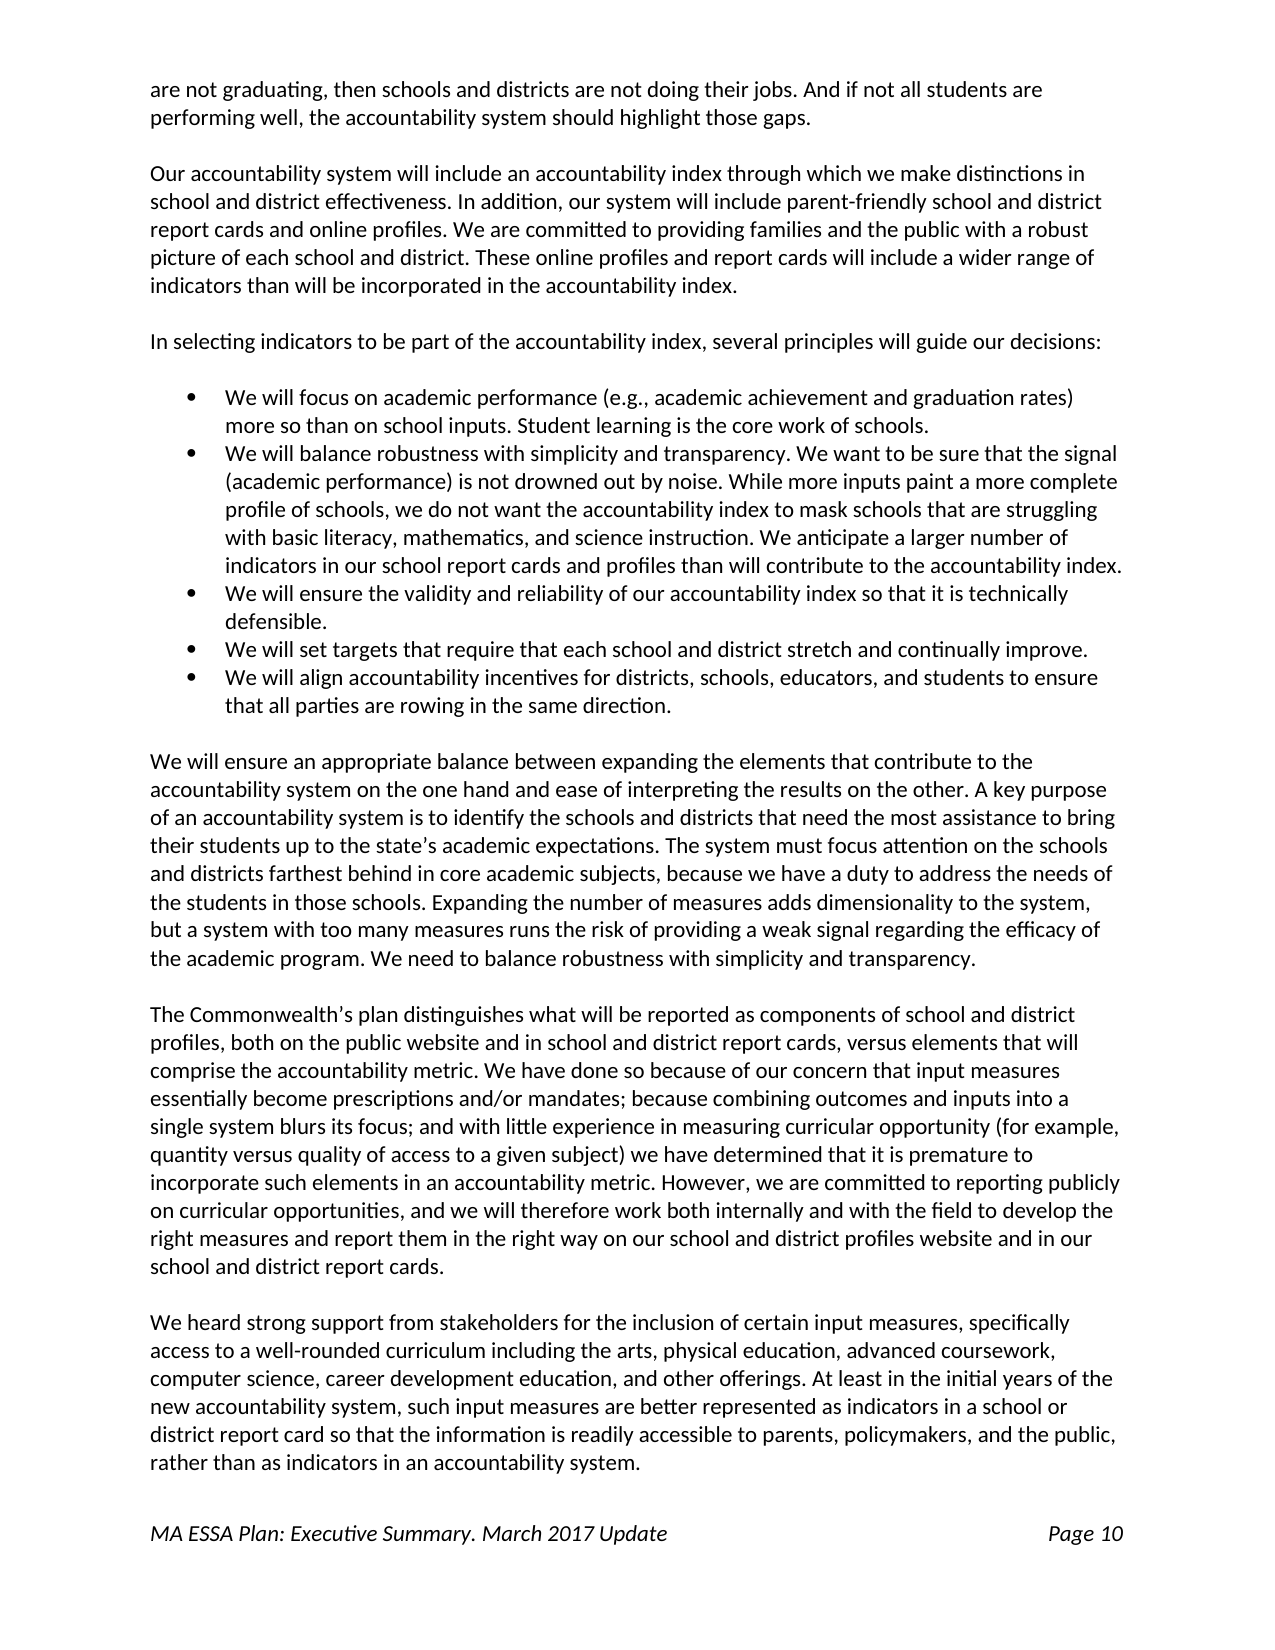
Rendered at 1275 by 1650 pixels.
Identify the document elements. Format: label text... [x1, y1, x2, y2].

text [150, 75, 1125, 131]
list We will balance robustness with simplicity and transparency. We want to be sure that the signal (academic performance) is not drowned out by noise. While more inputs paint a more complete profile of schools, we do not want the accountability index to mask schools that are struggling with basic literacy, mathematics, and science instruction. We anticipate a larger number of indicators in our school report cards and profiles than will contribute to the accountability index. [187, 439, 1125, 579]
list We will focus on academic performance (e.g., academic achievement and graduation rates) more so than on school inputs. Student learning is the core work of schools. [187, 383, 1125, 439]
text In selecting indicators to be part of the accountability index, several principles will guide our decisions: [150, 327, 1125, 355]
list We will align accountability incentives for districts, schools, educators, and students to ensure that all parties are rowing in the same direction. [187, 663, 1125, 719]
list We will ensure the validity and reliability of our accountability index so that it is technically defensible. [187, 579, 1125, 635]
text Our accountability system will include an accountability index through which we make distinctions in school and district effectiveness. In addition, our system will include parent-friendly school and district report cards and online profiles. We are committed to providing families and the public with a robust picture of each school and district. These online profiles and report cards will include a wider range of indicators than will be incorporated in the accountability index. [150, 159, 1125, 299]
text We heard strong support from stakeholders for the inclusion of certain input measures, specifically access to a well-rounded curriculum including the arts, physical education, advanced coursework, computer science, career development education, and other offerings. At least in the initial years of the new accountability system, such input measures are better represented as indicators in a school or district report card so that the information is readily accessible to parents, policymakers, and the public, rather than as indicators in an accountability system. [150, 1308, 1125, 1476]
list We will set targets that require that each school and district stretch and continually improve. [187, 635, 1125, 663]
text We will ensure an appropriate balance between expanding the elements that contribute to the accountability system on the one hand and ease of interpreting the results on the other. A key purpose of an accountability system is to identify the schools and districts that need the most assistance to bring their students up to the state’s academic expectations. The system must focus attention on the schools and districts farthest behind in core academic subjects, because we have a duty to address the needs of the students in those schools. Expanding the number of measures adds dimensionality to the system, but a system with too many measures runs the risk of providing a weak signal regarding the efficacy of the academic program. We need to balance robustness with simplicity and transparency. [150, 747, 1125, 972]
text The Commonwealth’s plan distinguishes what will be reported as components of school and district profiles, both on the public website and in school and district report cards, versus elements that will comprise the accountability metric. We have done so because of our concern that input measures essentially become prescriptions and/or mandates; because combining outcomes and inputs into a single system blurs its focus; and with little experience in measuring curricular opportunity (for example, quantity versus quality of access to a given subject) we have determined that it is premature to incorporate such elements in an accountability metric. However, we are committed to reporting publicly on curricular opportunities, and we will therefore work both internally and with the field to develop the right measures and report them in the right way on our school and district profiles website and in our school and district report cards. [150, 1000, 1125, 1280]
